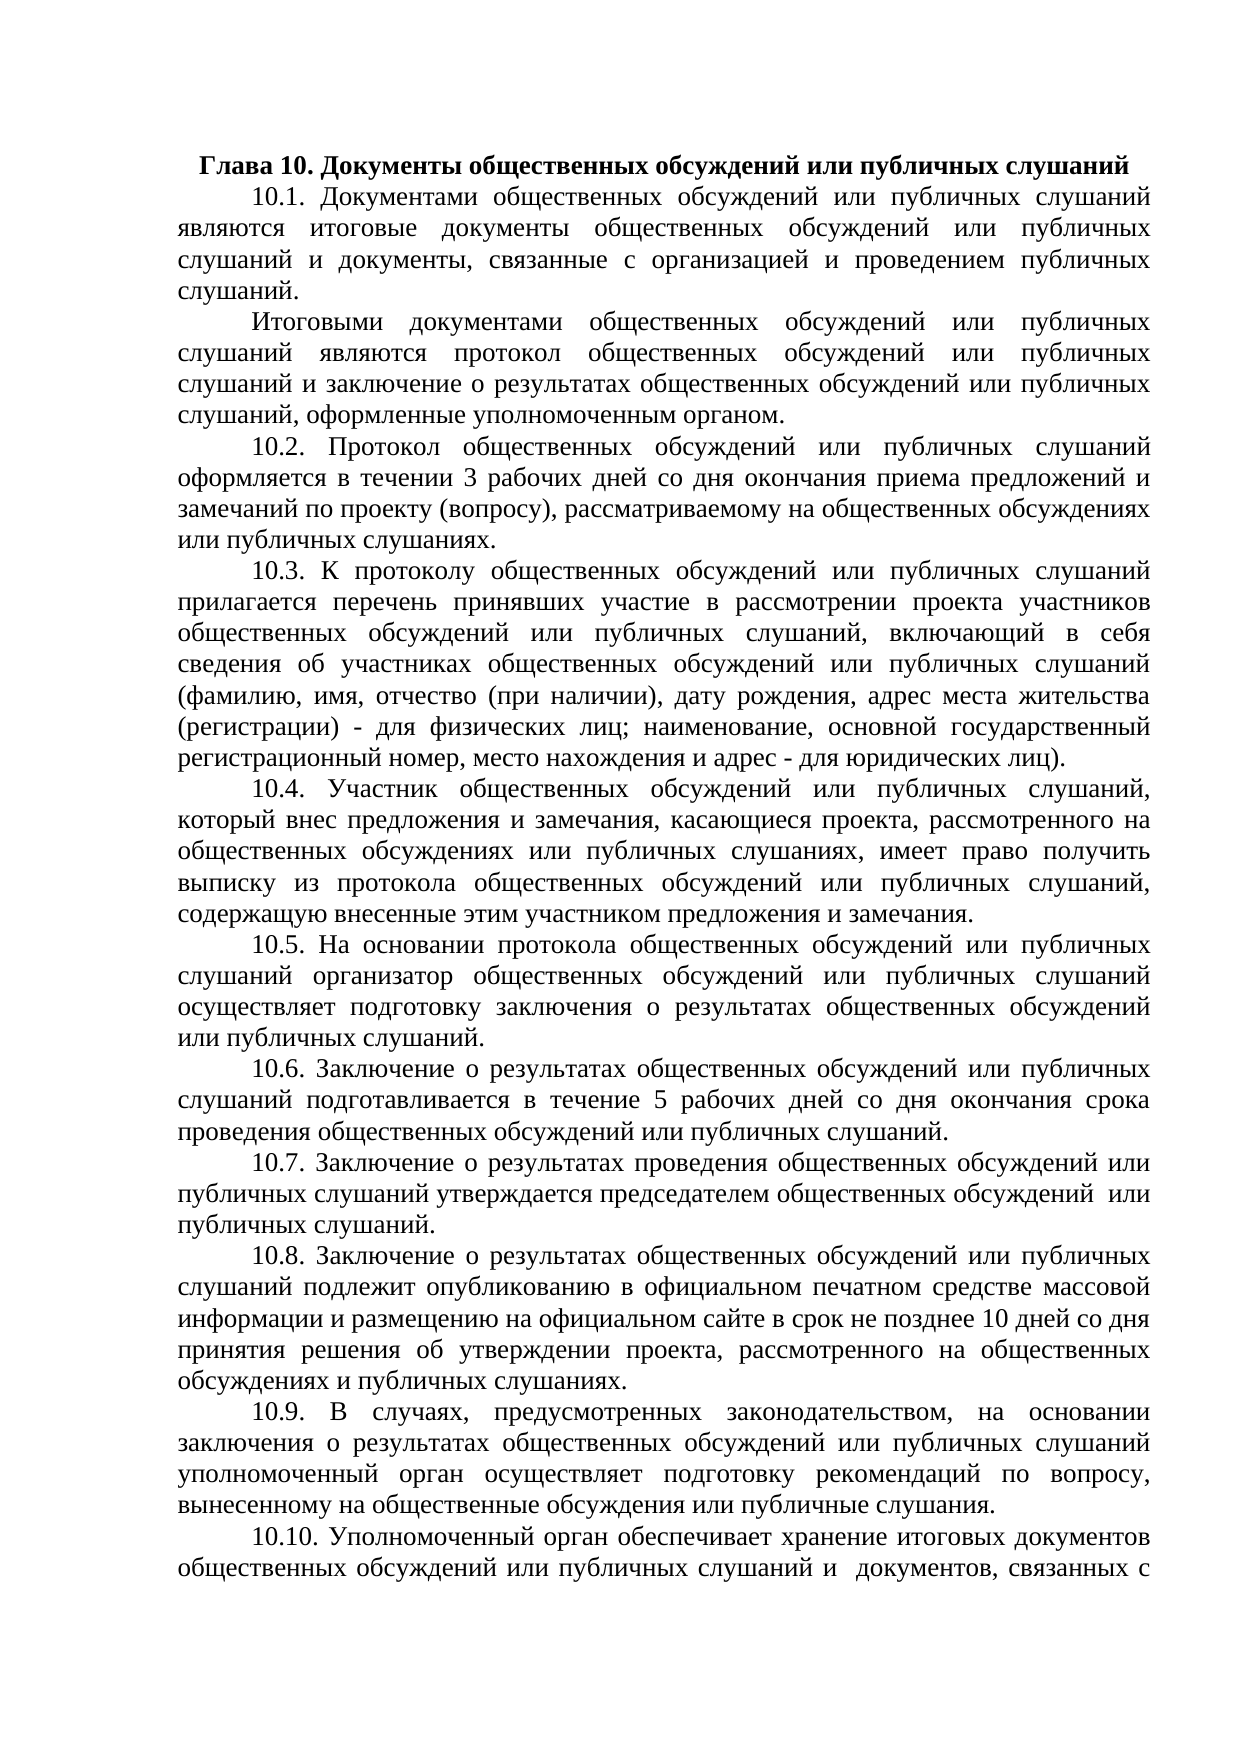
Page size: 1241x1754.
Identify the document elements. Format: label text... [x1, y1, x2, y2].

text Глава 10. Документы общественных обсуждений или публичных слушаний [177, 149, 1152, 180]
text Итоговыми документами общественных обсуждений или публичных слушаний являются протокол общественных обсуждений или публичных слушаний и заключение о результатах общественных обсуждений или публичных слушаний, оформленные уполномоченным органом. [177, 305, 1152, 429]
text 10.9. В случаях, предусмотренных законодательством, на основании заключения о результатах общественных обсуждений или публичных слушаний уполномоченный орган осуществляет подготовку рекомендаций по вопросу, вынесенному на общественные обсуждения или публичные слушания. [177, 1395, 1152, 1520]
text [177, 1520, 1152, 1582]
text 10.6. Заключение о результатах общественных обсуждений или публичных слушаний подготавливается в течение 5 рабочих дней со дня окончания срока проведения общественных обсуждений или публичных слушаний. [177, 1052, 1152, 1146]
text 10.2. Протокол общественных обсуждений или публичных слушаний оформляется в течении 3 рабочих дней со дня окончания приема предложений и замечаний по проекту (вопросу), рассматриваемому на общественных обсуждениях или публичных слушаниях. [177, 429, 1152, 554]
text 10.7. Заключение о результатах проведения общественных обсуждений или публичных слушаний утверждается председателем общественных обсуждений или публичных слушаний. [177, 1146, 1152, 1239]
text 10.8. Заключение о результатах общественных обсуждений или публичных слушаний подлежит опубликованию в официальном печатном средстве массовой информации и размещению на официальном сайте в срок не позднее 10 дней со дня принятия решения об утверждении проекта, рассмотренного на общественных обсуждениях и публичных слушаниях. [177, 1239, 1152, 1395]
text 10.4. Участник общественных обсуждений или публичных слушаний, который внес предложения и замечания, касающиеся проекта, рассмотренного на общественных обсуждениях или публичных слушаниях, имеет право получить выписку из протокола общественных обсуждений или публичных слушаний, содержащую внесенные этим участником предложения и замечания. [177, 772, 1152, 928]
text 10.3. К протоколу общественных обсуждений или публичных слушаний прилагается перечень принявших участие в рассмотрении проекта участников общественных обсуждений или публичных слушаний, включающий в себя сведения об участниках общественных обсуждений или публичных слушаний (фамилию, имя, отчество (при наличии), дату рождения, адрес места жительства (регистрации) - для физических лиц; наименование, основной государственный регистрационный номер, место нахождения и адрес - для юридических лиц). [177, 554, 1152, 772]
text 10.1. Документами общественных обсуждений или публичных слушаний являются итоговые документы общественных обсуждений или публичных слушаний и документы, связанные с организацией и проведением публичных слушаний. [177, 180, 1152, 305]
text 10.5. На основании протокола общественных обсуждений или публичных слушаний организатор общественных обсуждений или публичных слушаний осуществляет подготовку заключения о результатах общественных обсуждений или публичных слушаний. [177, 928, 1152, 1052]
